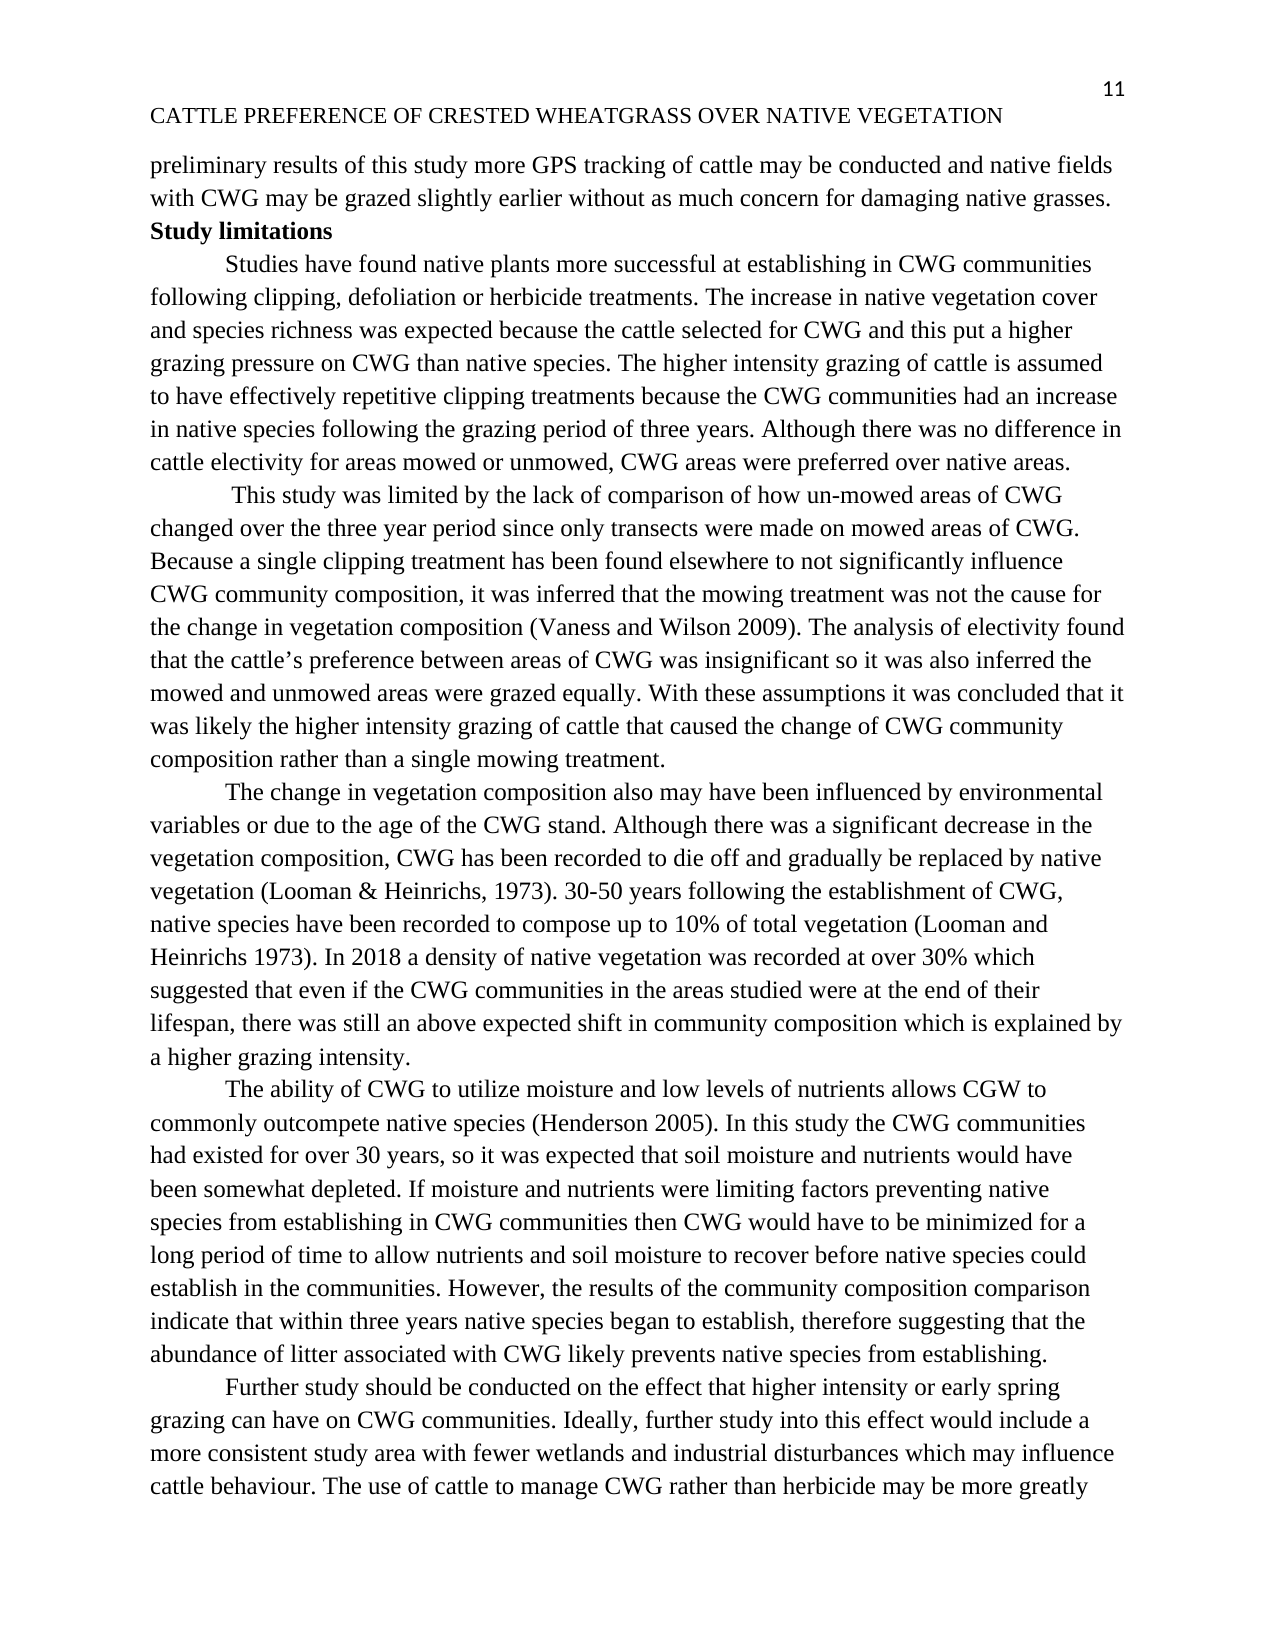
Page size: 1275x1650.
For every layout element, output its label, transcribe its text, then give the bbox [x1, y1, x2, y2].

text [150, 1372, 1125, 1499]
text The ability of CWG to utilize moisture and low levels of nutrients allows CGW to commonly outcompete native species (Henderson 2005). In this study the CWG communities had existed for over 30 years, so it was expected that soil moisture and nutrients would have been somewhat depleted. If moisture and nutrients were limiting factors preventing native species from establishing in CWG communities then CWG would have to be minimized for a long period of time to allow nutrients and soil moisture to recover before native species could establish in the communities. However, the results of the community composition comparison indicate that within three years native species began to establish, therefore suggesting that the abundance of litter associated with CWG likely prevents native species from establishing. [150, 1074, 1125, 1367]
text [150, 150, 1125, 212]
text This study was limited by the lack of comparison of how un-mowed areas of CWG changed over the three year period since only transects were made on mowed areas of CWG. Because a single clipping treatment has been found elsewhere to not significantly influence CWG community composition, it was inferred that the mowing treatment was not the cause for the change in vegetation composition (Vaness and Wilson 2009). The analysis of electivity found that the cattle’s preference between areas of CWG was insignificant so it was also inferred the mowed and unmowed areas were grazed equally. With these assumptions it was concluded that it was likely the higher intensity grazing of cattle that caused the change of CWG community composition rather than a single mowing treatment. [150, 480, 1125, 773]
text Studies have found native plants more successful at establishing in CWG communities following clipping, defoliation or herbicide treatments. The increase in native vegetation cover and species richness was expected because the cattle selected for CWG and this put a higher grazing pressure on CWG than native species. The higher intensity grazing of cattle is assumed to have effectively repetitive clipping treatments because the CWG communities had an increase in native species following the grazing period of three years. Although there was no difference in cattle electivity for areas mowed or unmowed, CWG areas were preferred over native areas. [150, 249, 1125, 476]
text Study limitations [150, 216, 1125, 245]
text The change in vegetation composition also may have been influenced by environmental variables or due to the age of the CWG stand. Although there was a significant decrease in the vegetation composition, CWG has been recorded to die off and gradually be replaced by native vegetation (Looman & Heinrichs, 1973). 30-50 years following the establishment of CWG, native species have been recorded to compose up to 10% of total vegetation (Looman and Heinrichs 1973). In 2018 a density of native vegetation was recorded at over 30% which suggested that even if the CWG communities in the areas studied were at the end of their lifespan, there was still an above expected shift in community composition which is explained by a higher grazing intensity. [150, 777, 1125, 1070]
